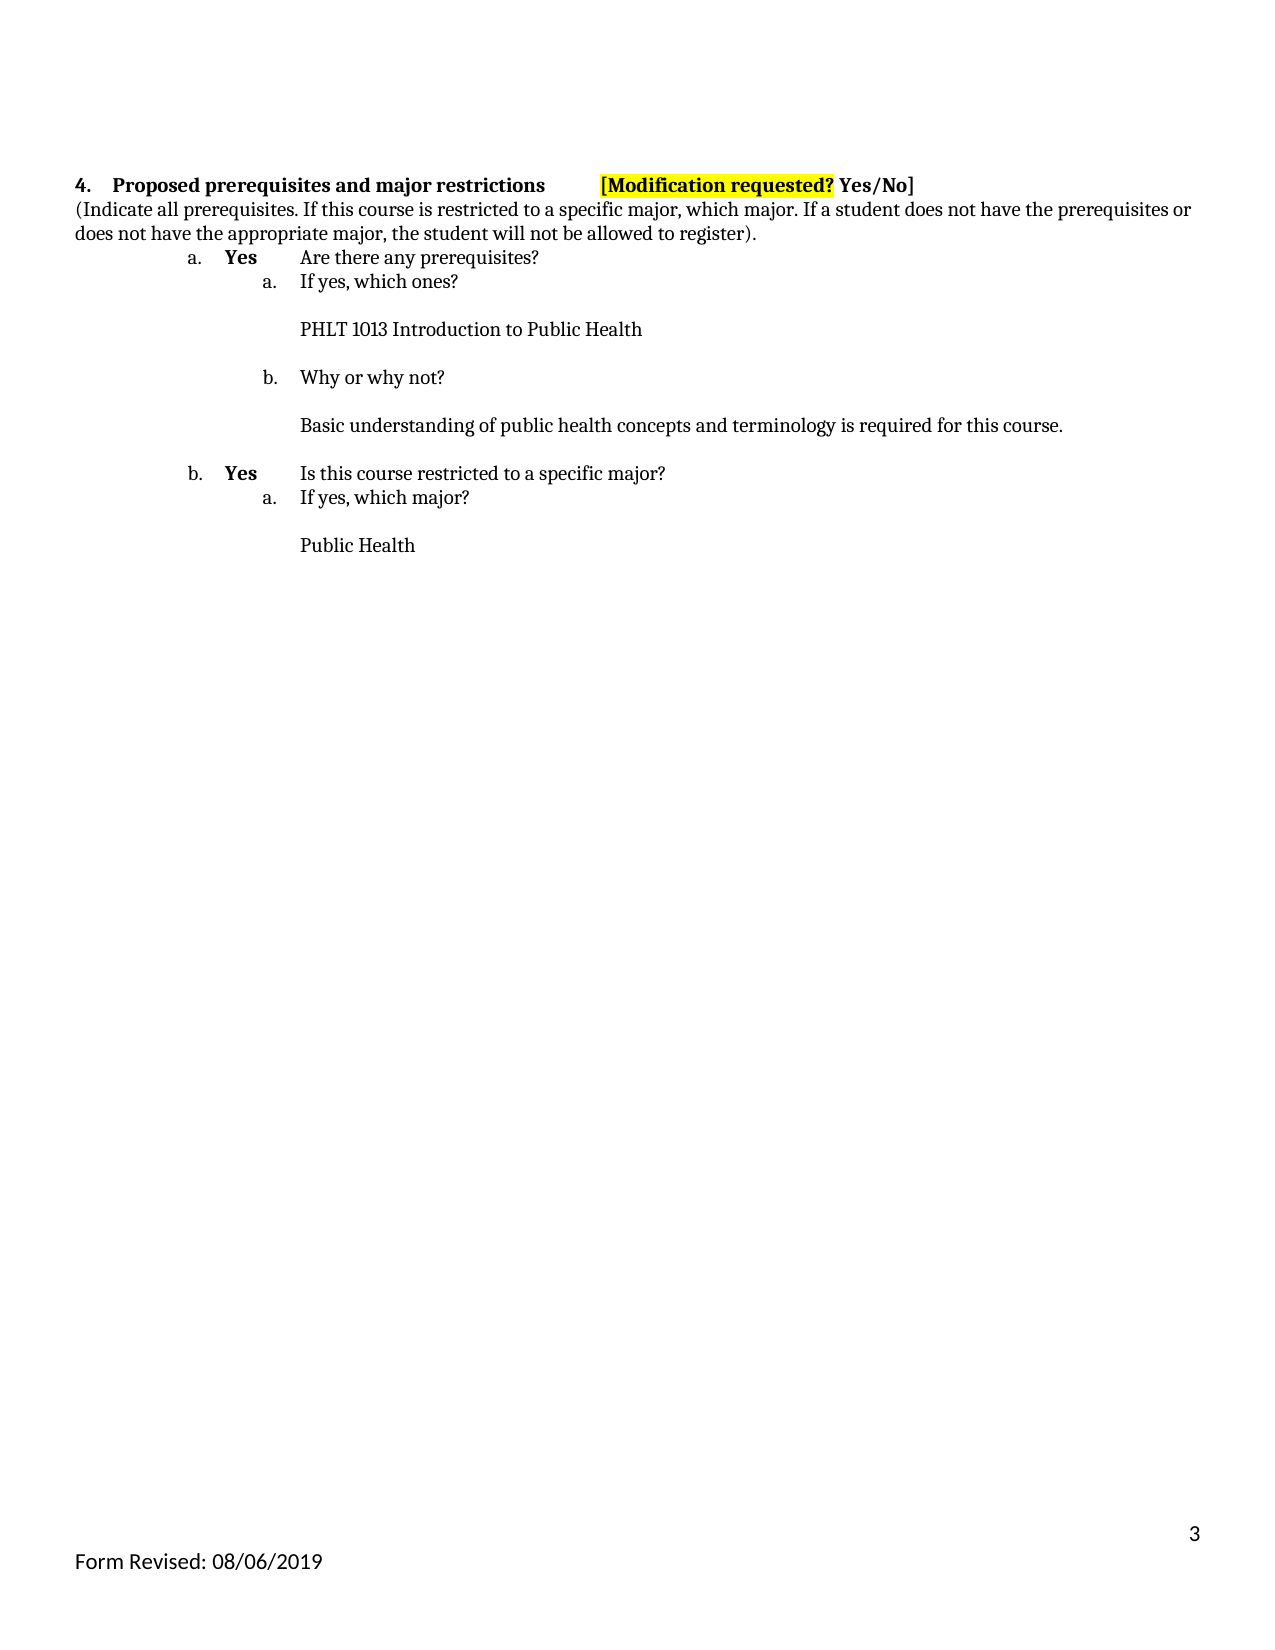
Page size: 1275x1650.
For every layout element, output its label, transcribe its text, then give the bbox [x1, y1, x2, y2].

list Why or why not? [262, 366, 1200, 389]
list If yes, which ones? [262, 270, 1200, 294]
list Yes Are there any prerequisites? [187, 246, 1200, 270]
list Proposed prerequisites and major restrictions [Modification requested? Yes/No] [834, 174, 1200, 198]
list If yes, which major? [262, 485, 1200, 509]
text (Indicate all prerequisites. If this course is restricted to a specific major, which major. If a student does not have the prerequisites or does not have the appropriate major, the student will not be allowed to register). [75, 198, 1200, 246]
list Proposed prerequisites and major restrictions [Modification requested? Yes/No] [75, 174, 600, 198]
list Yes Is this course restricted to a specific major? [187, 461, 1200, 485]
text Basic understanding of public health concepts and terminology is required for this course. [300, 413, 1200, 437]
text Public Health [300, 533, 1200, 557]
text PHLT 1013 Introduction to Public Health [300, 318, 1200, 342]
